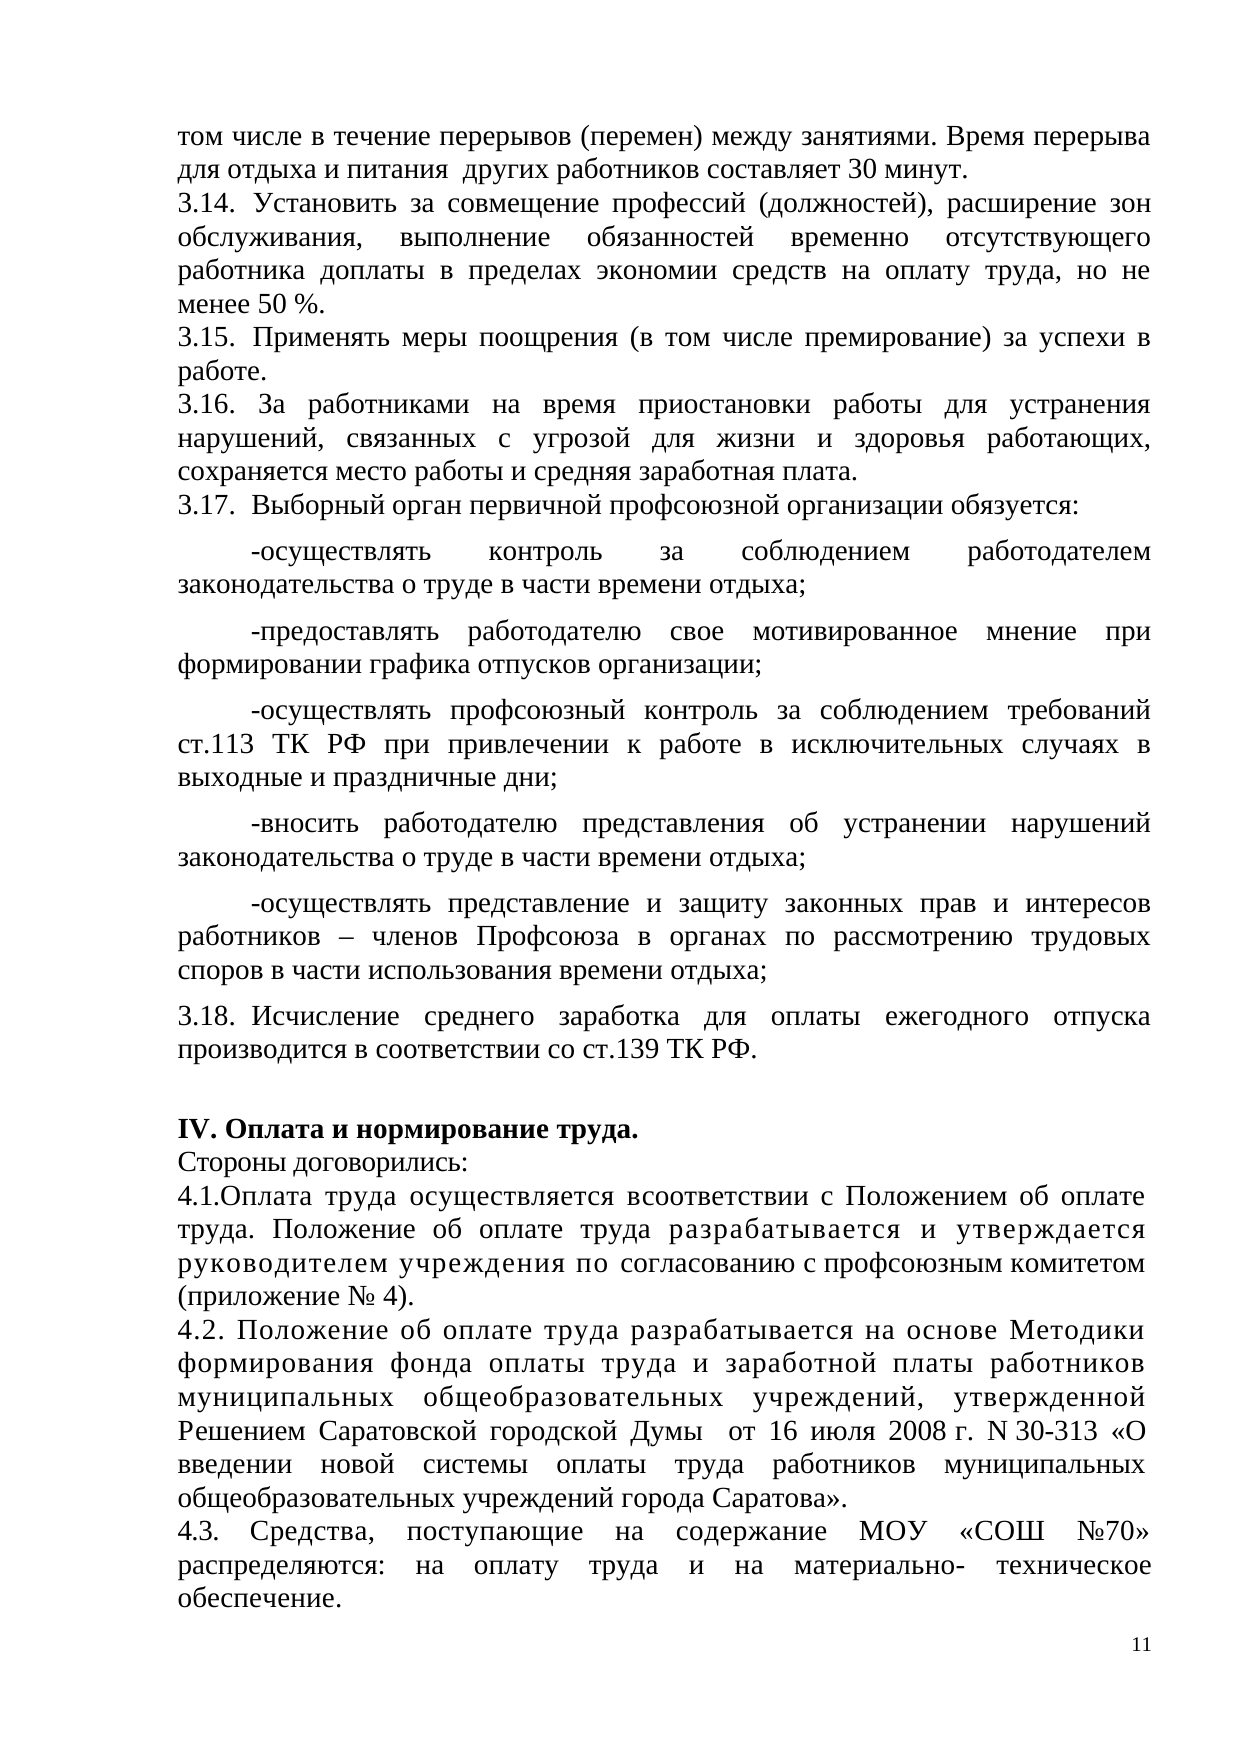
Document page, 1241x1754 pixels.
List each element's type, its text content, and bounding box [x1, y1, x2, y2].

list Установить за совмещение профессий (должностей), расширение зон обслуживания, выполнение обязанностей временно отсутствующего работника доплаты в пределах экономии средств на оплату труда, но не менее 50 %. [177, 185, 1152, 319]
text -предоставлять работодателю свое мотивированное мнение при формировании графика отпусков организации; [177, 613, 1152, 680]
text Стороны договорились: [177, 1145, 1146, 1178]
text -вносить работодателю представления об устранении нарушений законодательства о труде в части времени отдыха; [177, 805, 1152, 872]
text 3.17. Выборный орган первичной профсоюзной организации обязуется: [177, 487, 1152, 521]
text -осуществлять профсоюзный контроль за соблюдением требований ст.113 ТК РФ при привлечении к работе в исключительных случаях в выходные и праздничные дни; [177, 692, 1152, 793]
text -осуществлять контроль за соблюдением работодателем законодательства о труде в части времени отдыха; [177, 533, 1152, 600]
text 4.2. Положение об оплате труда разрабатывается на основе Методики формирования фонда оплаты труда и заработной платы работников муниципальных общеобразовательных учреждений, утвержденной Решением Саратовской городской Думы от 16 июля . N 30-313 «О введении новой системы оплаты труда работников муниципальных общеобразовательных учреждений города Саратова». [177, 1312, 1146, 1514]
text -осуществлять представление и защиту законных прав и интересов работников – членов Профсоюза в органах по рассмотрению трудовых споров в части использования времени отдыха; [177, 885, 1152, 986]
text 3.18. Исчисление среднего заработка для оплаты ежегодного отпуска производится в соответствии со ст.139 ТК РФ. [177, 998, 1152, 1065]
list Применять меры поощрения (в том числе премирование) за успехи в работе. [177, 319, 1152, 386]
text IV. Оплата и нормирование труда. [177, 1111, 1146, 1145]
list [177, 118, 1152, 185]
text 4.3. Средства, поступающие на содержание МОУ «СОШ №70» распределяются: на оплату труда и на материально- техническое обеспечение. [177, 1514, 1152, 1614]
text 3.16. За работниками на время приостановки работы для устранения нарушений, связанных с угрозой для жизни и здоровья работающих, сохраняется место работы и средняя заработная плата. [177, 386, 1152, 487]
text 4.1.Оплата труда осуществляется всоответствии с Положением об оплате труда. Положение об оплате труда разрабатывается и утверждается руководителем учреждения по согласованию с профсоюзным комитетом (приложение № 4). [177, 1178, 1146, 1312]
